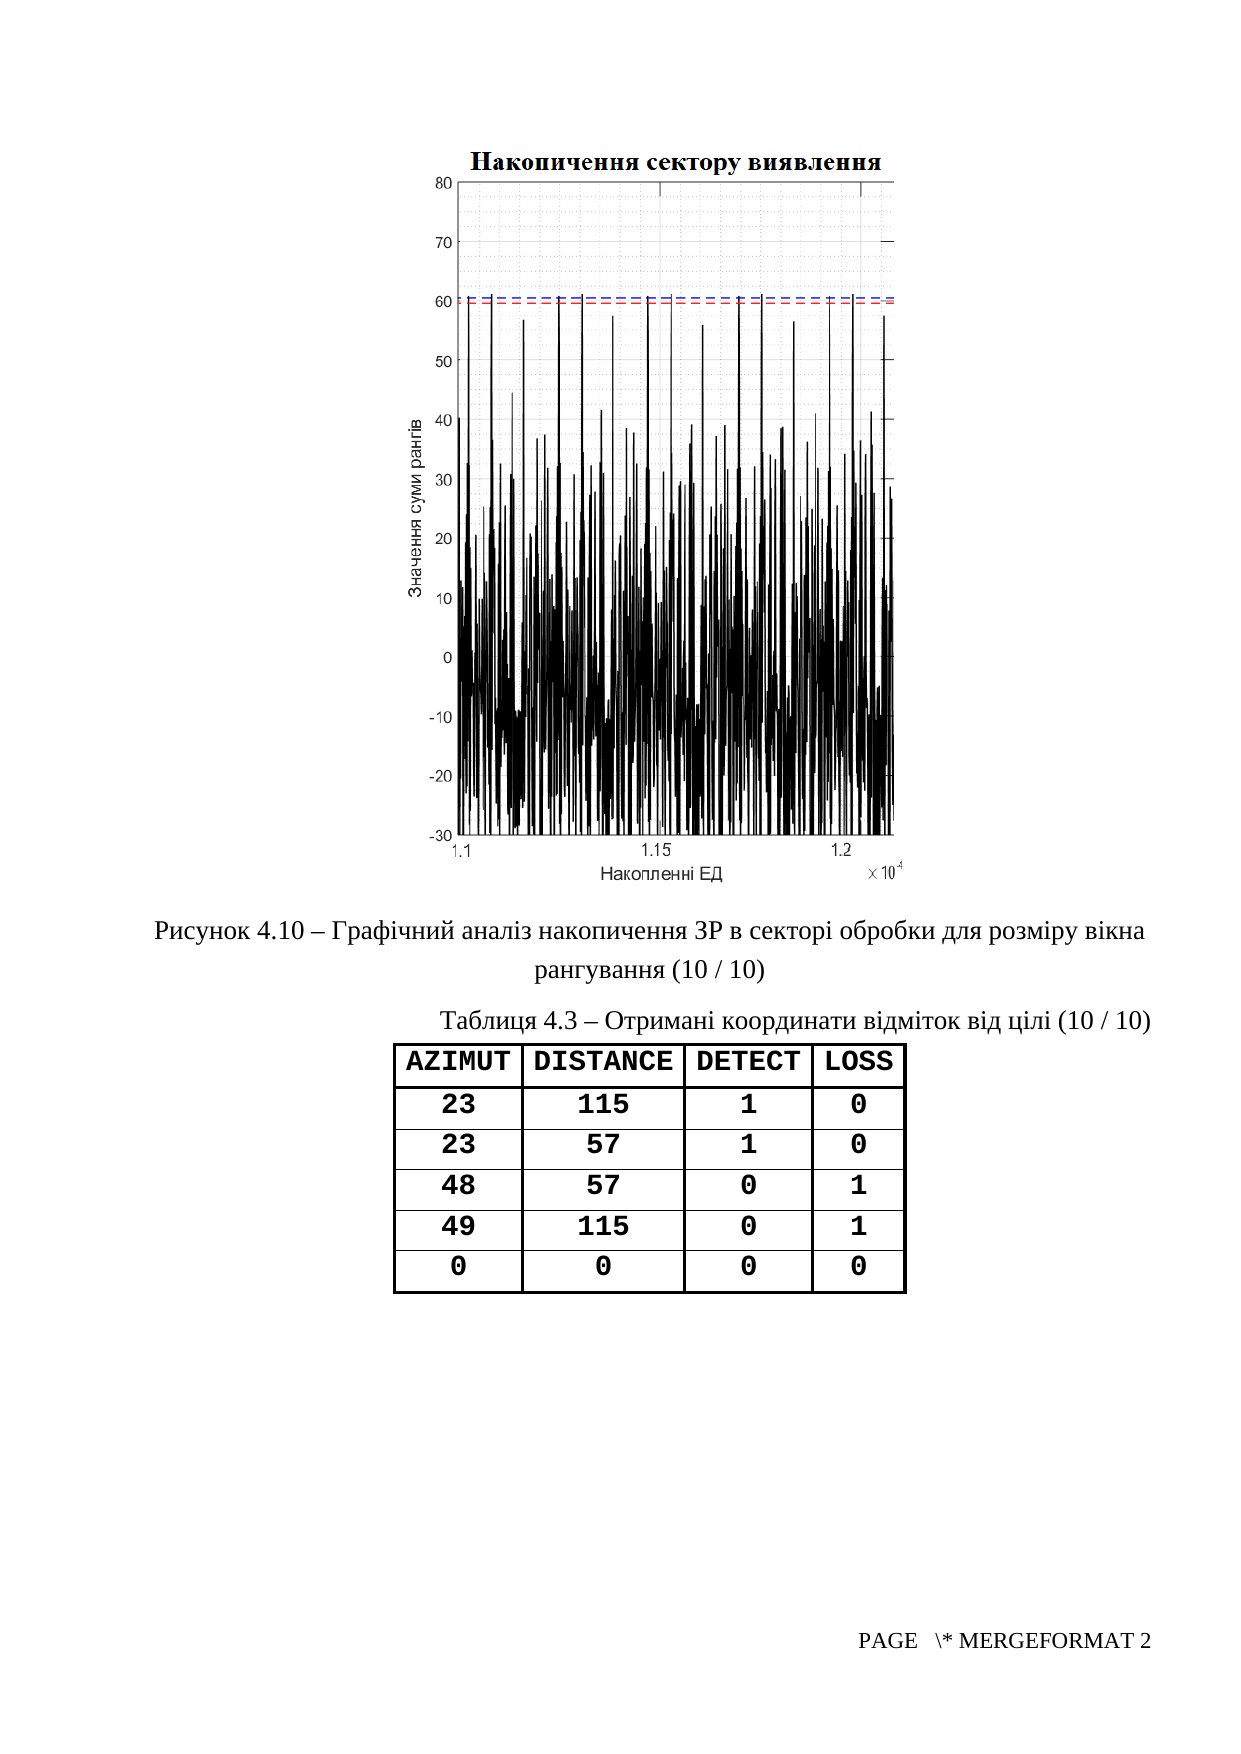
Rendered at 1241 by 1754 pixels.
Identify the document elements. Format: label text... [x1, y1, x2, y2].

table_cell 0 [686, 1211, 811, 1250]
table_cell 0 [524, 1251, 683, 1291]
table_cell 57 [524, 1170, 683, 1210]
table_cell 1 [814, 1211, 903, 1250]
text Таблиця 4.3 – Отримані координати відміток від цілі (10 / 10) [148, 1004, 1152, 1035]
table_cell 115 [524, 1089, 683, 1128]
table_cell 0 [686, 1251, 811, 1291]
text Рисунок 4.10 – Графічний аналіз накопичення ЗР в секторі обробки для розміру вікна рангування (10 / 10) [148, 914, 1152, 984]
table_cell 48 [396, 1170, 521, 1210]
table_cell 57 [524, 1130, 683, 1169]
table_header LOSS [814, 1046, 903, 1086]
table_header AZIMUT [396, 1046, 521, 1086]
table_cell 0 [814, 1251, 903, 1291]
table_cell 1 [686, 1130, 811, 1169]
table_cell 0 [396, 1251, 521, 1291]
table_cell 23 [396, 1130, 521, 1169]
table_cell 0 [686, 1170, 811, 1210]
table_cell 1 [686, 1089, 811, 1128]
table_cell 115 [524, 1211, 683, 1250]
table_cell 23 [396, 1089, 521, 1128]
table_cell 49 [396, 1211, 521, 1250]
picture [383, 118, 916, 895]
table_cell 0 [814, 1089, 903, 1128]
table_header DISTANCE [524, 1046, 683, 1086]
table_header DETECT [686, 1046, 811, 1086]
table_cell 1 [814, 1170, 903, 1210]
table_cell 0 [814, 1130, 903, 1169]
